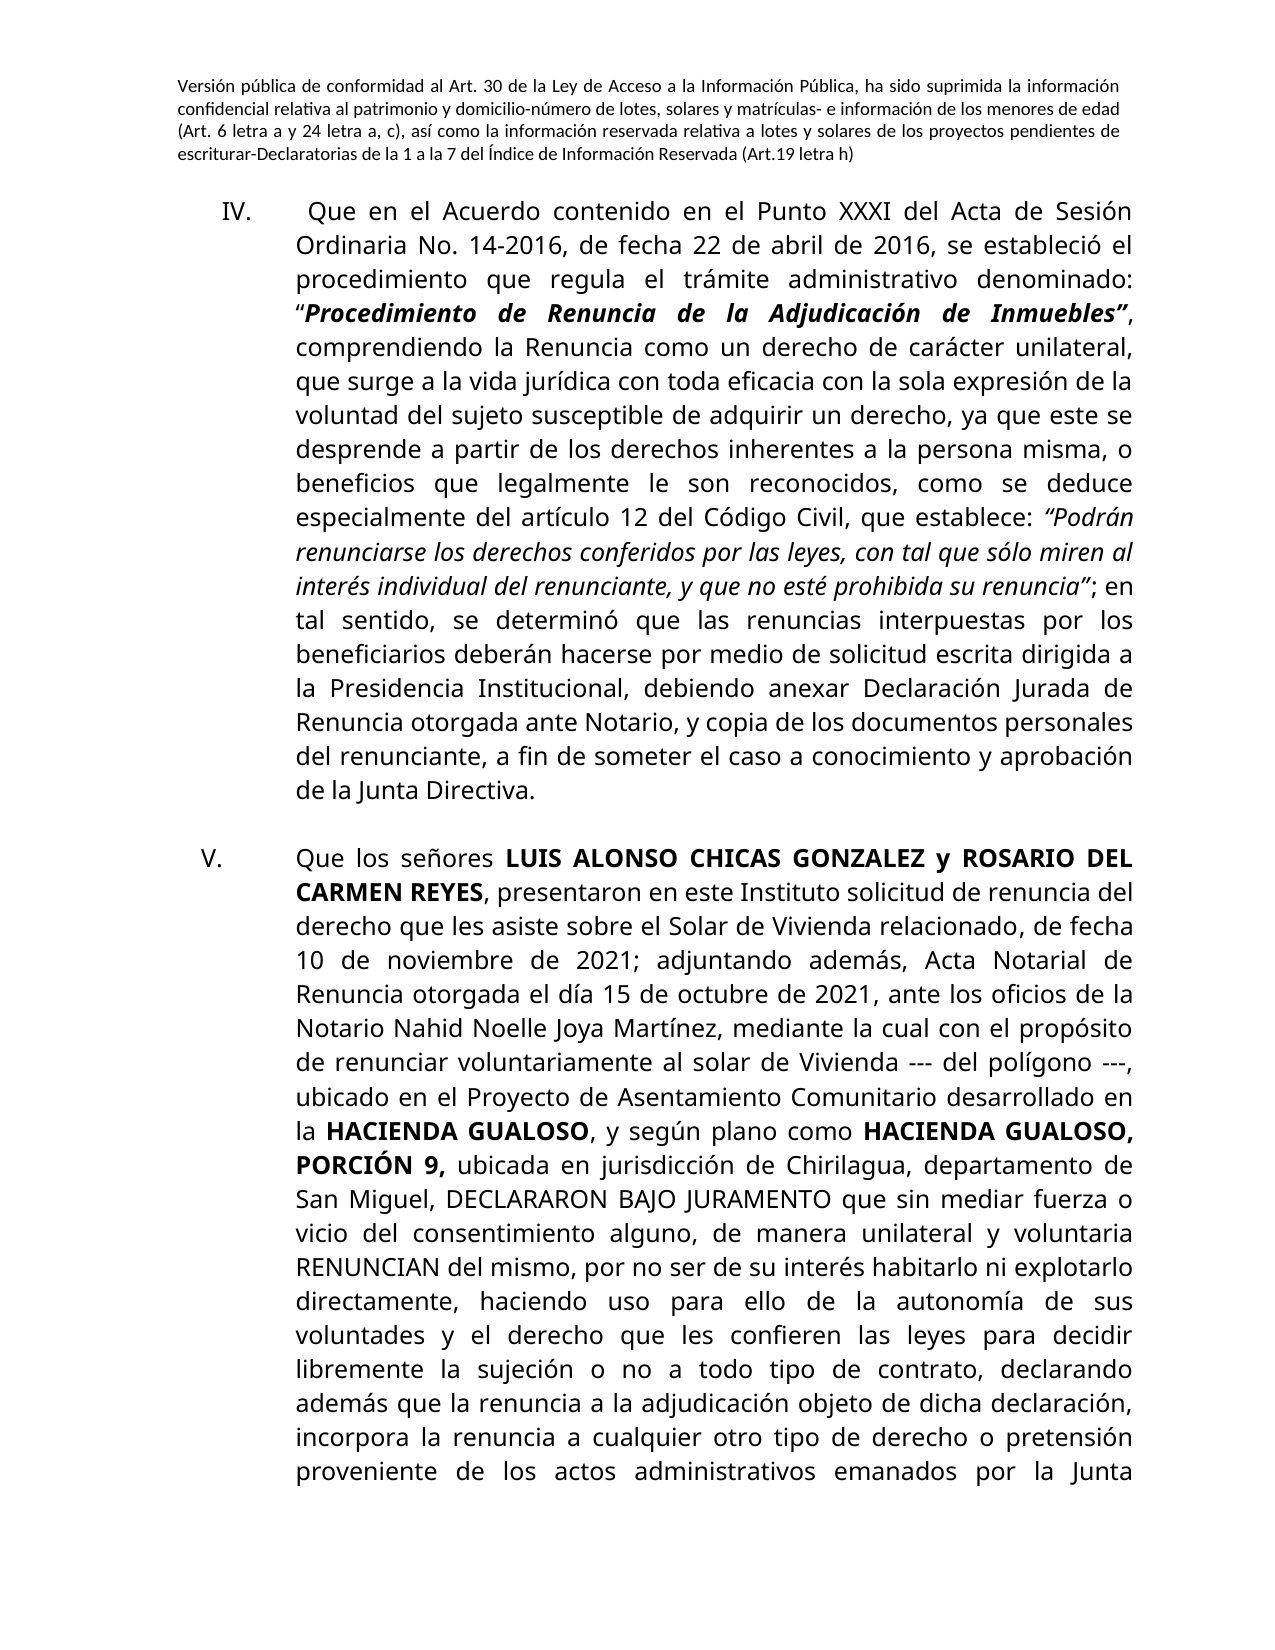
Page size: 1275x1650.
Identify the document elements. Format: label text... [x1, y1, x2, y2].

list Que en el Acuerdo contenido en el Punto XXXI del Acta de Sesión Ordinaria No. 14-2016, de fecha 22 de abril de 2016, se estableció el procedimiento que regula el trámite administrativo denominado: “Procedimiento de Renuncia de la Adjudicación de Inmuebles”, comprendiendo la Renuncia como un derecho de carácter unilateral, que surge a la vida jurídica con toda eficacia con la sola expresión de la voluntad del sujeto susceptible de adquirir un derecho, ya que este se desprende a partir de los derechos inherentes a la persona misma, o beneficios que legalmente le son reconocidos, como se deduce especialmente del artículo 12 del Código Civil, que establece: “Podrán renunciarse los derechos conferidos por las leyes, con tal que sólo miren al interés individual del renunciante, y que no esté prohibida su renuncia”; en tal sentido, se determinó que las renuncias interpuestas por los beneficiarios deberán hacerse por medio de solicitud escrita dirigida a la Presidencia Institucional, debiendo anexar Declaración Jurada de Renuncia otorgada ante Notario, y copia de los documentos personales del renunciante, a fin de someter el caso a conocimiento y aprobación de la Junta Directiva. [222, 193, 1134, 807]
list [201, 841, 1134, 1488]
